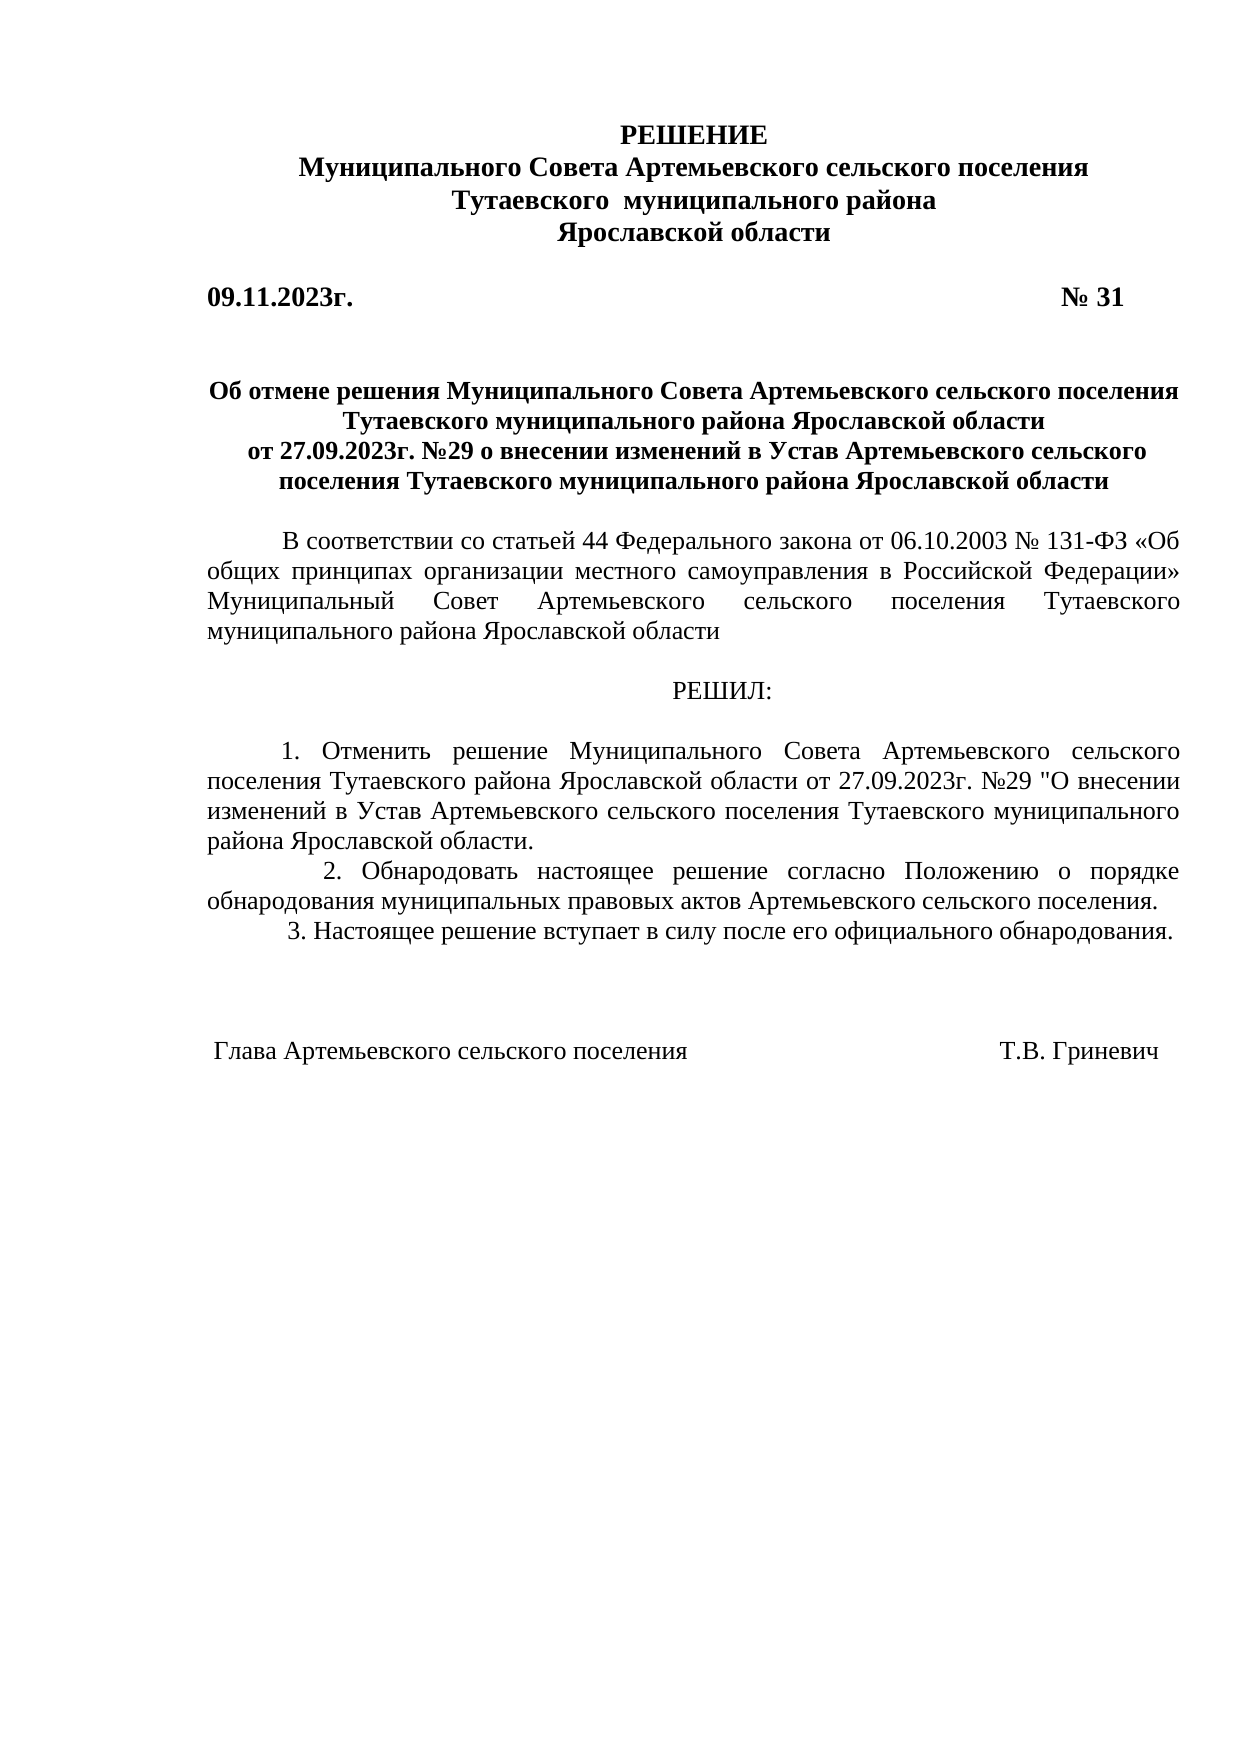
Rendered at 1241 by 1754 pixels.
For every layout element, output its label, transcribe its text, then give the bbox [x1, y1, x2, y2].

text от 27.09.2023г. №29 о внесении изменений в Устав Артемьевского сельского поселения Тутаевского муниципального района Ярославской области [207, 435, 1181, 495]
text 2. Обнародовать настоящее решение согласно Положению о порядке обнародования муниципальных правовых актов Артемьевского сельского поселения. [207, 855, 1181, 915]
text Муниципального Совета Артемьевского сельского поселения [207, 151, 1181, 183]
text 09.11.2023г. № 31 [207, 280, 1181, 312]
text 1. Отменить решение Муниципального Совета Артемьевского сельского поселения Тутаевского района Ярославской области от 27.09.2023г. №29 "О внесении изменений в Устав Артемьевского сельского поселения Тутаевского муниципального района Ярославской области. [207, 735, 1181, 855]
text Глава Артемьевского сельского поселения Т.В. Гриневич [207, 1035, 1181, 1065]
text РЕШЕНИЕ [207, 118, 1181, 151]
text Ярославской области [207, 215, 1181, 248]
text В соответствии со статьей 44 Федерального закона от 06.10.2003 № 131-ФЗ «Об общих принципах организации местного самоуправления в Российской Федерации» Муниципальный Совет Артемьевского сельского поселения Тутаевского муниципального района Ярославской области [207, 525, 1181, 645]
text Об отмене решения Муниципального Совета Артемьевского сельского поселения Тутаевского муниципального района Ярославской области [207, 375, 1181, 435]
text РЕШИЛ: [207, 675, 1181, 705]
text 3. Настоящее решение вступает в силу после его официального обнародования. [207, 915, 1181, 945]
text Тутаевского муниципального района [207, 183, 1181, 215]
